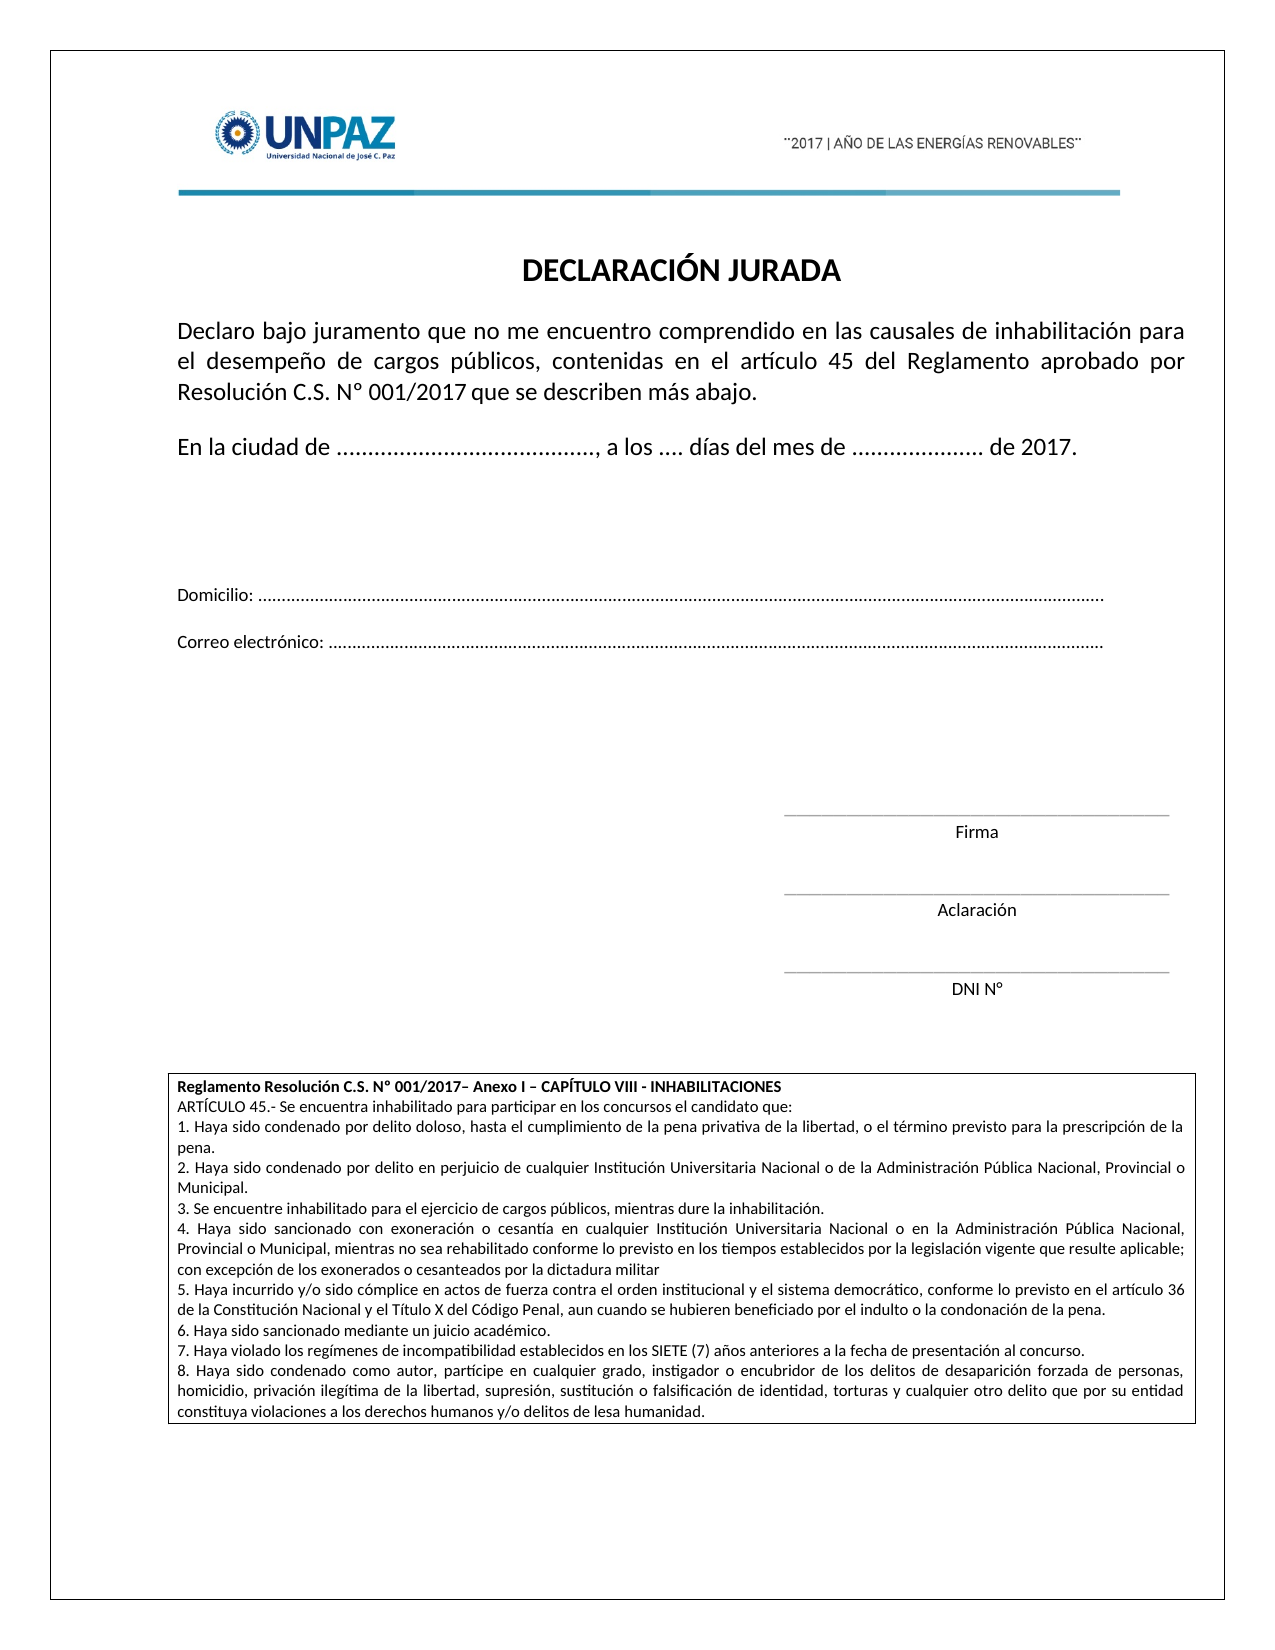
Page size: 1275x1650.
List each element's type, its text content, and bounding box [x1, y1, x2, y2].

text DECLARACIÓN JURADA [177, 249, 1186, 290]
text Domicilio: ................................................................................................................................................................................... [177, 583, 1186, 606]
text Declaro bajo juramento que no me encuentro comprendido en las causales de inhabilitación para el desempeño de cargos públicos, contenidas en el artículo 45 del Reglamento aprobado por Resolución C.S. Nº 001/2017 que se describen más abajo. [177, 315, 1186, 406]
text 5. Haya incurrido y/o sido cómplice en actos de fuerza contra el orden institucional y el sistema democrático, conforme lo previsto en el artículo 36 de la Constitución Nacional y el Título X del Código Penal, aun cuando se hubieren beneficiado por el indulto o la condonación de la pena. [177, 1279, 1186, 1320]
text Firma [768, 820, 1186, 843]
text _______________________________ [768, 947, 1186, 977]
text 2. Haya sido condenado por delito en perjuicio de cualquier Institución Universitaria Nacional o de la Administración Pública Nacional, Provincial o Municipal. [177, 1157, 1186, 1198]
text Reglamento Resolución C.S. Nº 001/2017– Anexo I – CAPÍTULO VIII - INHABILITACIONES [169, 1074, 1195, 1096]
text 8. Haya sido condenado como autor, partícipe en cualquier grado, instigador o encubridor de los delitos de desaparición forzada de personas, homicidio, privación ilegítima de la libertad, supresión, sustitución o falsificación de identidad, torturas y cualquier otro delito que por su entidad constituya violaciones a los derechos humanos y/o delitos de lesa humanidad. [169, 1357, 1195, 1423]
text Correo electrónico: .................................................................................................................................................................... [177, 631, 1186, 654]
text 3. Se encuentre inhabilitado para el ejercicio de cargos públicos, mientras dure la inhabilitación. [177, 1198, 1186, 1218]
text 1. Haya sido condenado por delito doloso, hasta el cumplimiento de la pena privativa de la libertad, o el término previsto para la prescripción de la pena. [177, 1117, 1186, 1157]
text _______________________________ [768, 868, 1186, 899]
text DNI N° [768, 977, 1186, 1000]
text En la ciudad de ........................................., a los .... días del mes de ..................... de 2017. [177, 431, 1186, 462]
text 6. Haya sido sancionado mediante un juicio académico. [177, 1320, 1186, 1340]
text 7. Haya violado los regímenes de incompatibilidad establecidos en los SIETE (7) años anteriores a la fecha de presentación al concurso. [177, 1340, 1186, 1357]
picture [177, 73, 1121, 196]
text 4. Haya sido sancionado con exoneración o cesantía en cualquier Institución Universitaria Nacional o en la Administración Pública Nacional, Provincial o Municipal, mientras no sea rehabilitado conforme lo previsto en los tiempos establecidos por la legislación vigente que resulte aplicable; con excepción de los exonerados o cesanteados por la dictadura militar [177, 1218, 1186, 1279]
text ARTÍCULO 45.- Se encuentra inhabilitado para participar en los concursos el candidato que: [177, 1096, 1186, 1117]
text Aclaración [768, 899, 1186, 922]
text _______________________________ [768, 790, 1186, 820]
